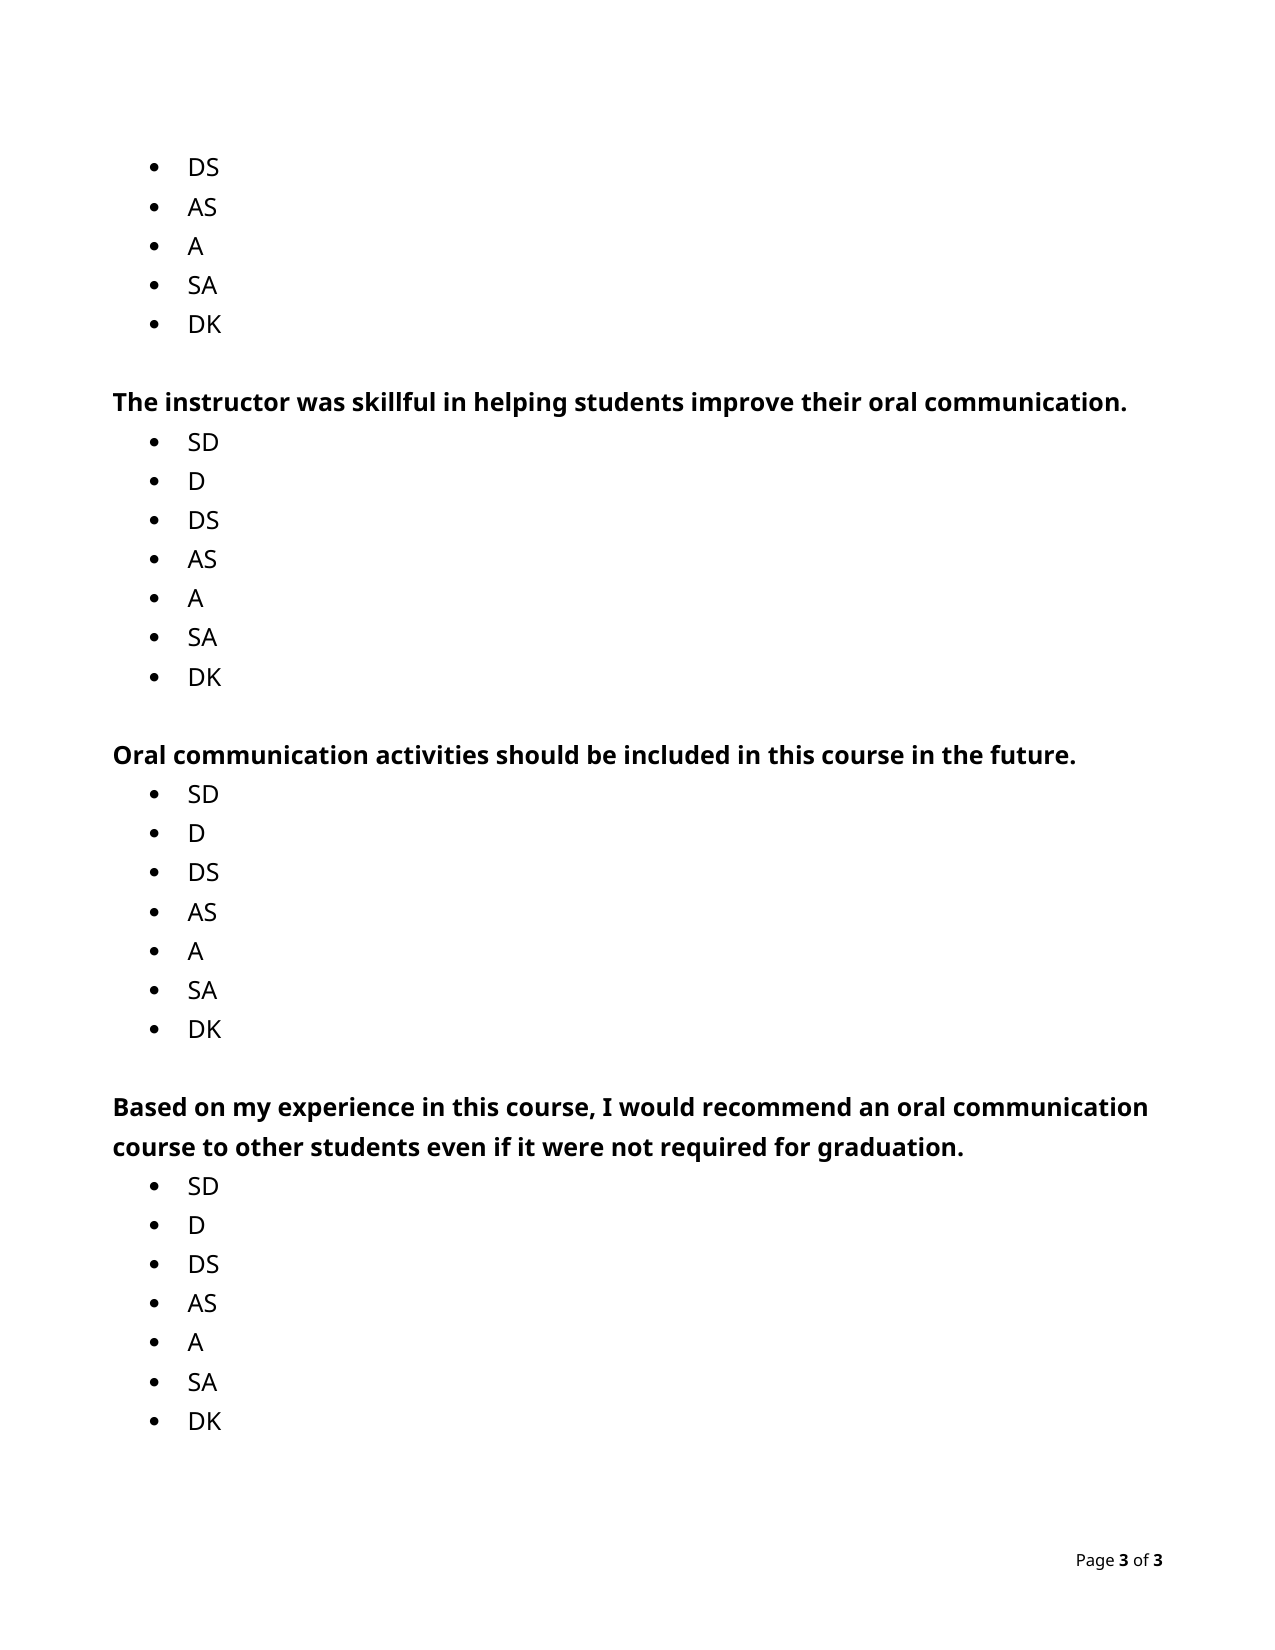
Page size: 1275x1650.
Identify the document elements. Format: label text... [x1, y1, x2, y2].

text Based on my experience in this course, I would recommend an oral communication [112, 1090, 1162, 1124]
list A [150, 228, 1162, 262]
list DS [150, 855, 1162, 889]
list D [150, 1207, 1162, 1242]
text The instructor was skillful in helping students improve their oral communication. [112, 385, 1162, 419]
list DK [150, 307, 1162, 341]
list A [150, 581, 1162, 615]
list AS [150, 542, 1162, 576]
list A [150, 933, 1162, 967]
list AS [150, 894, 1162, 928]
list AS [150, 189, 1162, 223]
list DS [150, 150, 1162, 184]
list SD [150, 777, 1162, 811]
list SA [150, 1364, 1162, 1398]
list DK [150, 659, 1162, 693]
list D [150, 463, 1162, 497]
list DK [150, 1012, 1162, 1046]
list SA [150, 620, 1162, 654]
list SD [150, 1168, 1162, 1202]
list DS [150, 502, 1162, 537]
list SA [150, 267, 1162, 302]
list D [150, 816, 1162, 850]
list SD [150, 424, 1162, 458]
text Oral communication activities should be included in this course in the future. [112, 737, 1162, 772]
text course to other students even if it were not required for graduation. [112, 1129, 1162, 1163]
list SA [150, 972, 1162, 1007]
list DS [150, 1247, 1162, 1281]
list DK [150, 1403, 1162, 1437]
list AS [150, 1286, 1162, 1320]
list A [150, 1325, 1162, 1359]
